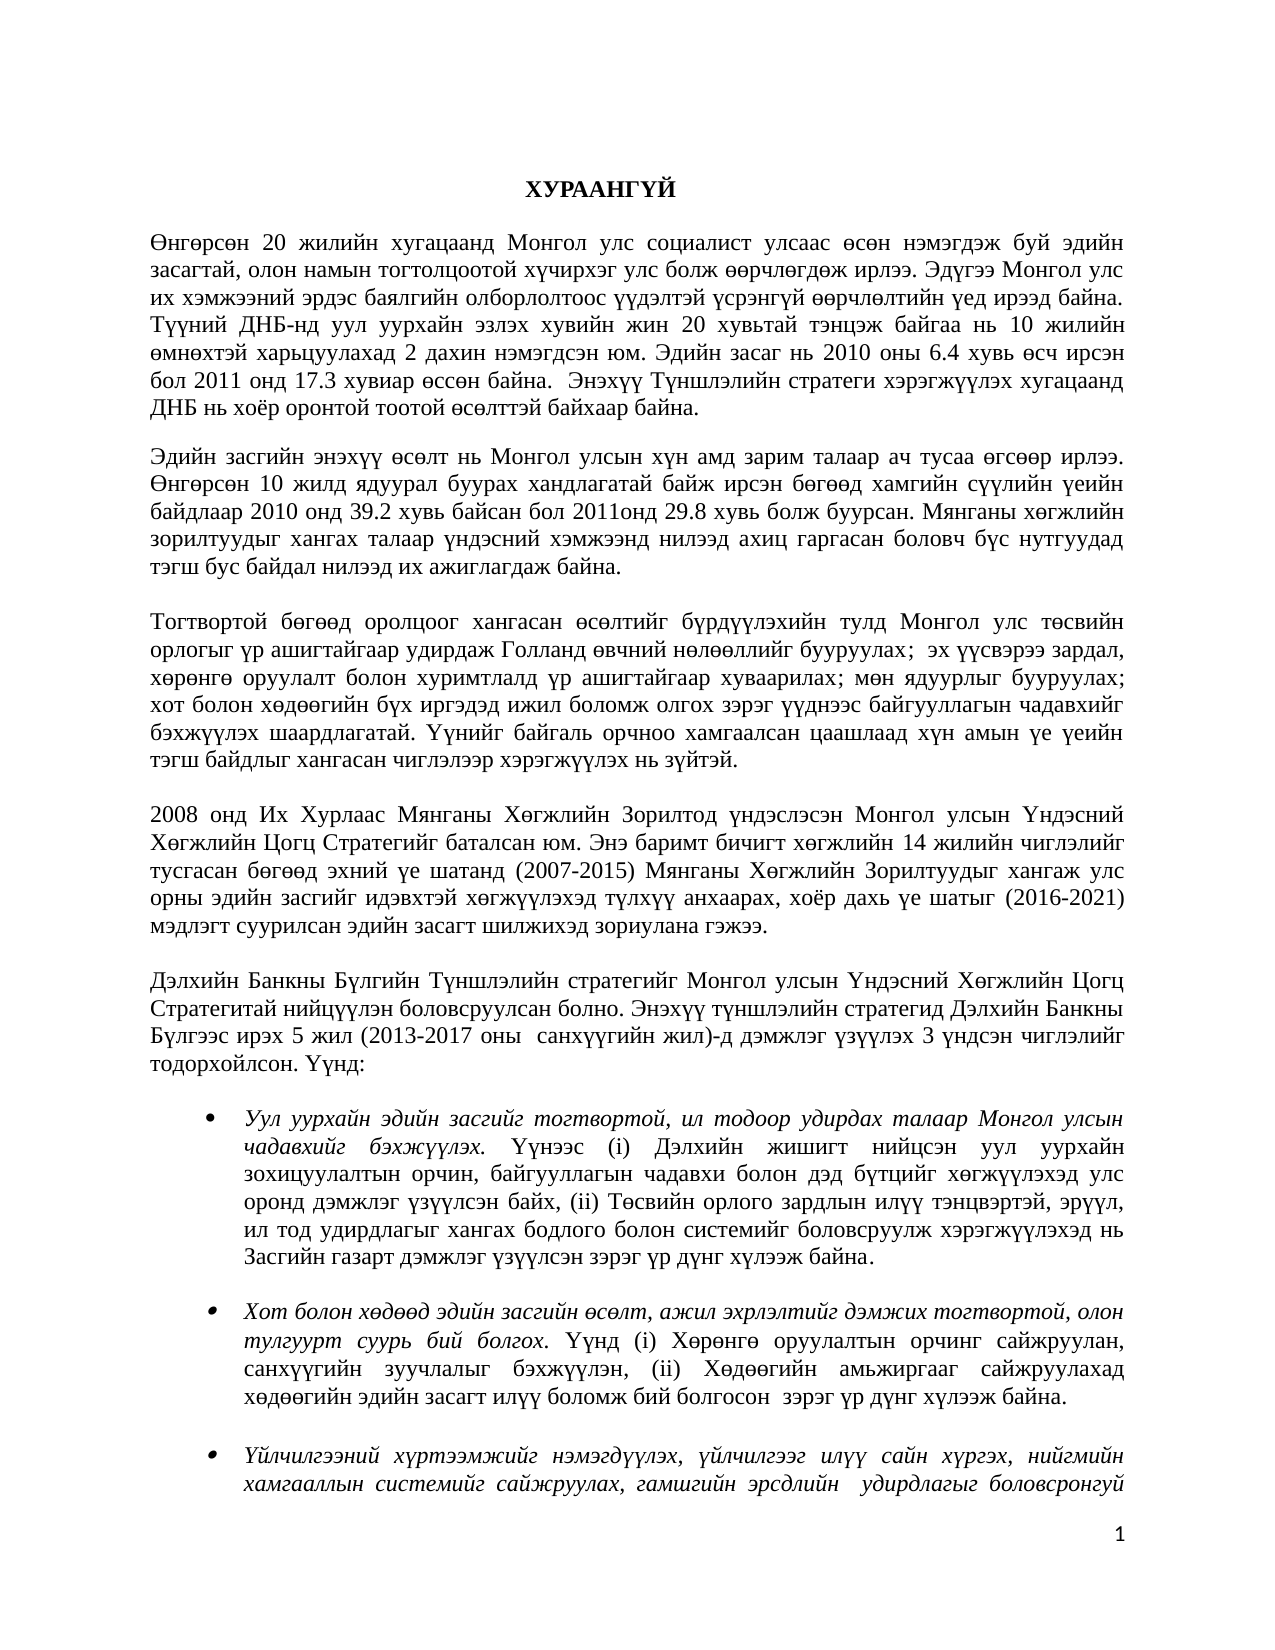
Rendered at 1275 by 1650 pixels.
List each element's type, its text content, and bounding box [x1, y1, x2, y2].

text Тогтвортой бөгөөд оролцоог хангасан өсөлтийг бүрдүүлэхийн тулд Монгол улс төсвийн орлогыг үр ашигтайгаар удирдаж Голланд өвчний нөлөөллийг бууруулах; эх үүсвэрээ зардал, хөрөнгө оруулалт болон хуримтлалд үр ашигтайгаар хуваарилах; мөн ядуурлыг бууруулах; хот болон хөдөөгийн бүх иргэдэд ижил боломж олгох зэрэг үүднээс байгууллагын чадавхийг бэхжүүлэх шаардлагатай. Үүнийг байгаль орчноо хамгаалсан цаашлаад хүн амын үе үеийн тэгш байдлыг хангасан чиглэлээр хэрэгжүүлэх нь зүйтэй. [150, 607, 1125, 773]
text Эдийн засгийн энэхүү өсөлт нь Монгол улсын хүн амд зарим талаар ач тусаа өгсөөр ирлээ. Өнгөрсөн 10 жилд ядуурал буурах хандлагатай байж ирсэн бөгөөд хамгийн сүүлийн үеийн байдлаар 2010 онд 39.2 хувь байсан бол 2011онд 29.8 хувь болж буурсан. Мянганы хөгжлийн зорилтуудыг хангах талаар үндэсний хэмжээнд нилээд ахиц гаргасан боловч бүс нутгуудад тэгш бус байдал нилээд их ажиглагдаж байна. [150, 442, 1125, 580]
list Хот болон хөдөөд эдийн засгийн өсөлт, ажил эхрлэлтийг дэмжих тогтвортой, олон тулгуурт суурь бий болгох. Үүнд (i) Хөрөнгө оруулалтын орчинг сайжруулан, санхүүгийн зуучлалыг бэхжүүлэн, (ii) Хөдөөгийн амьжиргааг сайжруулахад хөдөөгийн эдийн засагт илүү боломж бий болгосон зэрэг үр дүнг хүлээж байна. [206, 1297, 1125, 1409]
text Өнгөрсөн 20 жилийн хугацаанд Монгол улс социалист улсаас өсөн нэмэгдэж буй эдийн засагтай, олон намын тогтолцоотой хүчирхэг улс болж өөрчлөгдөж ирлээ. Эдүгээ Монгол улс их хэмжээний эрдэс баялгийн олборлолтоос үүдэлтэй үсрэнгүй өөрчлөлтийн үед ирээд байна. Түүний ДНБ-нд уул уурхайн эзлэх хувийн жин 20 хувьтай тэнцэж байгаа нь 10 жилийн өмнөхтэй харьцуулахад 2 дахин нэмэгдсэн юм. Эдийн засаг нь 2010 оны 6.4 хувь өсч ирсэн бол 2011 онд 17.3 хувиар өссөн байна. Энэхүү Түншлэлийн стратеги хэрэгжүүлэх хугацаанд ДНБ нь хоёр оронтой тоотой өсөлттэй байхаар байна. [150, 228, 1125, 421]
subtitle ХУРААНГҮЙ [217, 175, 1125, 203]
text Дэлхийн Банкны Бүлгийн Түншлэлийн стратегийг Монгол улсын Үндэсний Хөгжлийн Цогц Стратегитай нийцүүлэн боловсруулсан болно. Энэхүү түншлэлийн стратегид Дэлхийн Банкны Бүлгээс ирэх 5 жил (2013-2017 оны санхүүгийн жил)-д дэмжлэг үзүүлэх 3 үндсэн чиглэлийг тодорхойлсон. Үүнд: [150, 966, 1125, 1077]
list Уул уурхайн эдийн засгийг тогтвортой, ил тодоор удирдах талаар Монгол улсын чадавхийг бэхжүүлэх. Үүнээс (i) Дэлхийн жишигт нийцсэн уул уурхайн зохицуулалтын орчин, байгууллагын чадавхи болон дэд бүтцийг хөгжүүлэхэд улс оронд дэмжлэг үзүүлсэн байх, (ii) Төсвийн орлого зардлын илүү тэнцвэртэй, эрүүл, ил тод удирдлагыг хангах бодлого болон системийг боловсруулж хэрэгжүүлэхэд нь Засгийн газарт дэмжлэг үзүүлсэн зэрэг үр дүнг хүлээж байна. [206, 1104, 1125, 1270]
text 2008 онд Их Хурлаас Мянганы Хөгжлийн Зорилтод үндэслэсэн Монгол улсын Үндэсний Хөгжлийн Цогц Стратегийг баталсан юм. Энэ баримт бичигт хөгжлийн 14 жилийн чиглэлийг тусгасан бөгөөд эхний үе шатанд (2007-2015) Мянганы Хөгжлийн Зорилтуудыг хангаж улс орны эдийн засгийг идэвхтэй хөгжүүлэхэд түлхүү анхаарах, хоёр дахь үе шатыг (2016-2021) мэдлэгт суурилсан эдийн засагт шилжихэд зориулана гэжээ. [150, 801, 1125, 938]
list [206, 1441, 1125, 1496]
